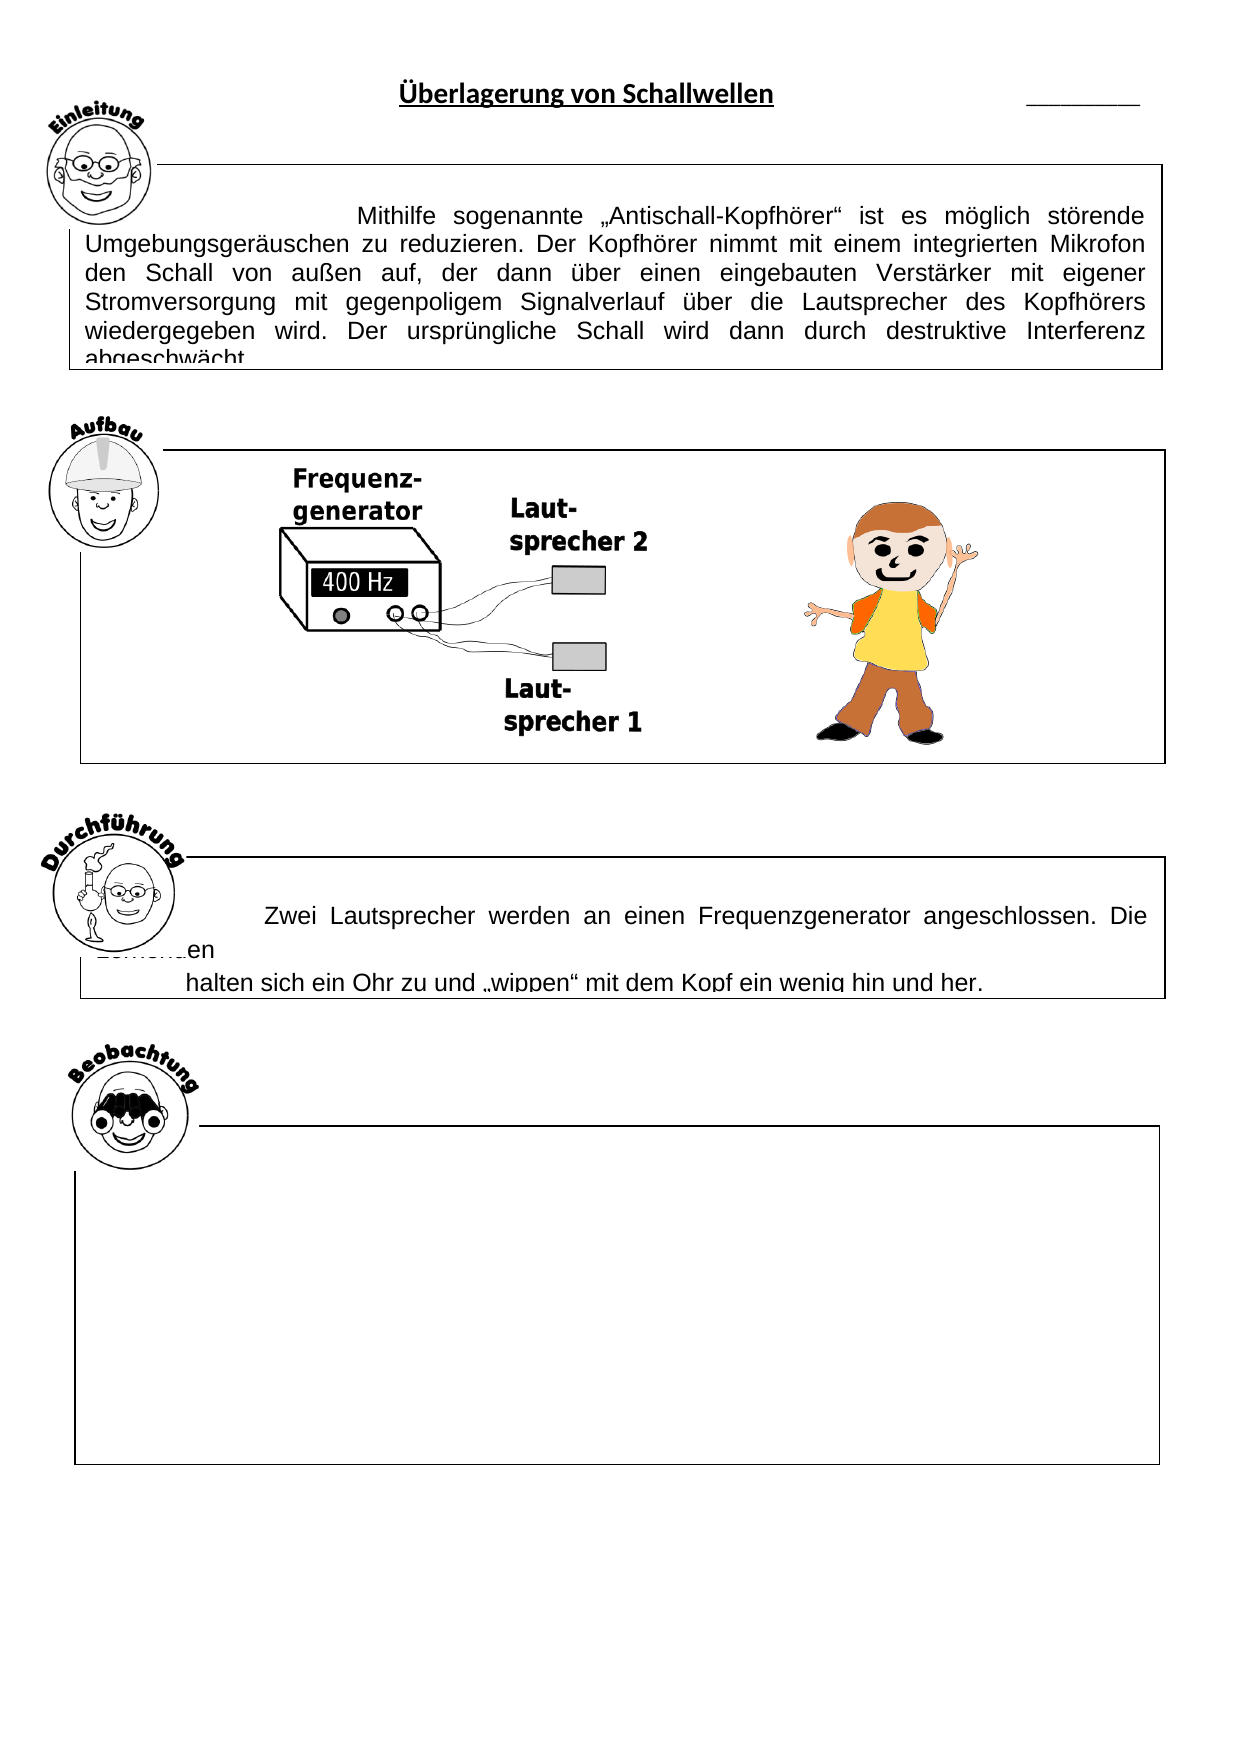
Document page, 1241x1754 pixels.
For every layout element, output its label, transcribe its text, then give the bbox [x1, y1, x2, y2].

picture [46, 414, 163, 552]
text Überlagerung von Schallwellen __________ [75, 75, 1165, 111]
picture [64, 1040, 199, 1169]
picture [37, 98, 157, 229]
picture [263, 457, 983, 755]
picture [35, 807, 187, 957]
